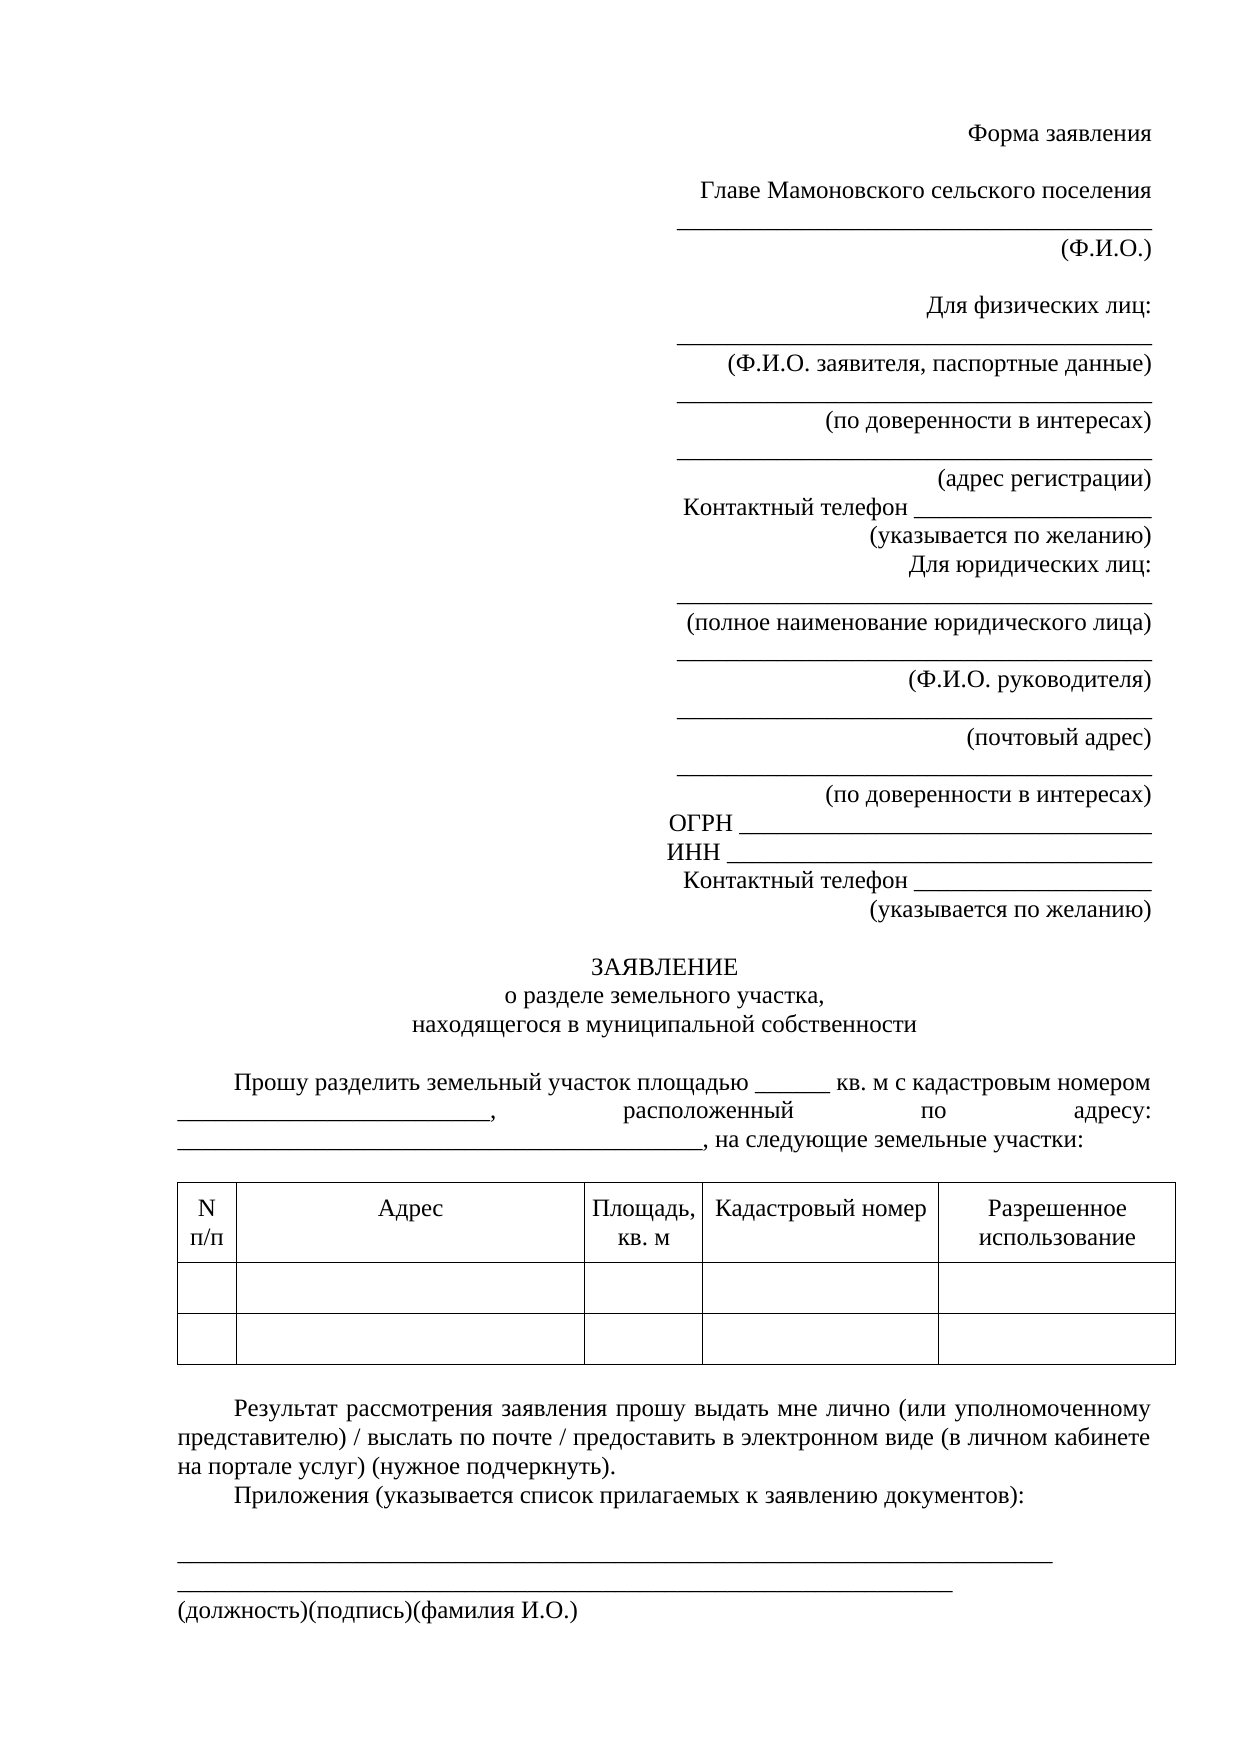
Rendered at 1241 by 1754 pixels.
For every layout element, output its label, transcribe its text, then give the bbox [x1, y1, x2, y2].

text (указывается по желанию) [177, 894, 1152, 923]
table_cell [939, 1314, 1175, 1364]
text ______________________________________________________________ [177, 1566, 1152, 1595]
table_cell [178, 1314, 236, 1364]
table_header Кадастровый номер [703, 1183, 938, 1262]
text ______________________________________ [177, 751, 1152, 779]
text находящегося в муниципальной собственности [177, 1009, 1152, 1038]
text (должность)(подпись)(фамилия И.О.) [177, 1595, 1152, 1623]
text Приложения (указывается список прилагаемых к заявлению документов): [177, 1480, 1152, 1508]
text ______________________________________ [177, 319, 1152, 348]
text ______________________________________ [177, 636, 1152, 664]
table_header Разрешенное использование [939, 1183, 1175, 1262]
text (по доверенности в интересах) [177, 779, 1152, 808]
text Результат рассмотрения заявления прошу выдать мне лично (или уполномоченному представителю) / выслать по почте / предоставить в электронном виде (в личном кабинете на портале услуг) (нужное подчеркнуть). [177, 1393, 1152, 1480]
text Для физических лиц: [177, 291, 1152, 319]
text (по доверенности в интересах) [177, 406, 1152, 434]
table_cell [939, 1263, 1175, 1313]
text ______________________________________ [177, 578, 1152, 607]
text ЗАЯВЛЕНИЕ [177, 952, 1152, 981]
text (почтовый адрес) [177, 722, 1152, 751]
table_cell [585, 1314, 702, 1364]
text (Ф.И.О. руководителя) [177, 664, 1152, 693]
text (указывается по желанию) [177, 521, 1152, 549]
text Контактный телефон ___________________ [177, 866, 1152, 894]
text (полное наименование юридического лица) [177, 607, 1152, 636]
table_header Площадь, кв. м [585, 1183, 702, 1262]
table_cell [703, 1263, 938, 1313]
text (адрес регистрации) [177, 463, 1152, 492]
table_header N п/п [178, 1183, 236, 1262]
table_cell [237, 1314, 584, 1364]
text Контактный телефон ___________________ [177, 492, 1152, 521]
text ОГРН _________________________________ [177, 808, 1152, 837]
text (Ф.И.О.) [177, 233, 1152, 262]
table_cell [178, 1263, 236, 1313]
table_header Адрес [237, 1183, 584, 1262]
text Форма заявления [177, 118, 1152, 147]
table_cell [703, 1314, 938, 1364]
text Главе Мамоновского сельского поселения [177, 176, 1152, 204]
text ______________________________________ [177, 693, 1152, 722]
text ______________________________________ [177, 204, 1152, 233]
text ______________________________________ [177, 434, 1152, 463]
text ИНН __________________________________ [177, 837, 1152, 866]
text ______________________________________ [177, 377, 1152, 406]
text Для юридических лиц: [177, 549, 1152, 578]
table_cell [585, 1263, 702, 1313]
text ______________________________________________________________________ [177, 1537, 1152, 1566]
text Прошу разделить земельный участок площадью ______ кв. м с кадастровым номером _________________________, расположенный по адресу: __________________________________________, на следующие земельные участки: [177, 1067, 1152, 1153]
text о разделе земельного участка, [177, 981, 1152, 1009]
text (Ф.И.О. заявителя, паспортные данные) [177, 348, 1152, 377]
table_cell [237, 1263, 584, 1313]
